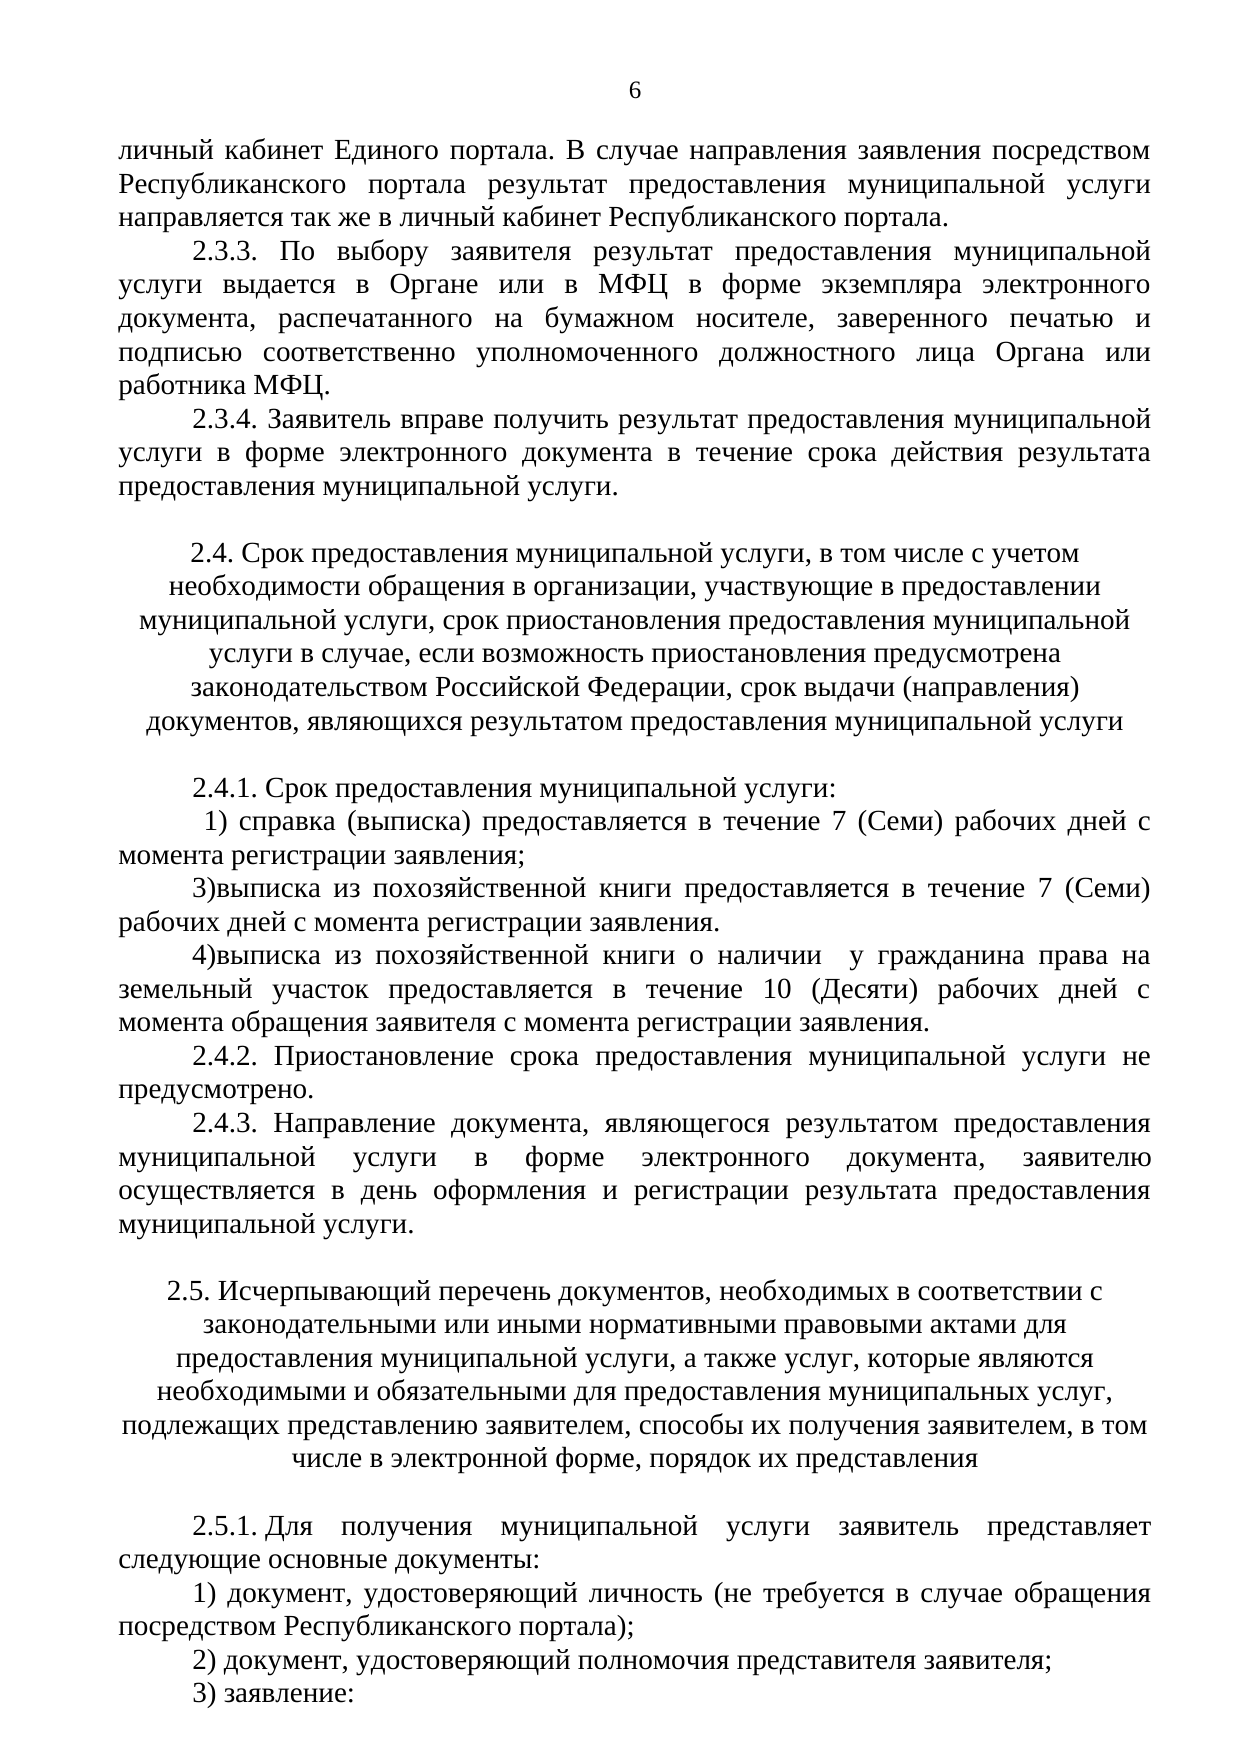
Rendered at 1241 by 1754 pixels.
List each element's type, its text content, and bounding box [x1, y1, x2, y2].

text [118, 132, 1152, 233]
text 1) документ, удостоверяющий личность (не требуется в случае обращения посредством Республиканского портала); [118, 1575, 1152, 1642]
text 2) документ, удостоверяющий полномочия представителя заявителя; [118, 1642, 1152, 1675]
text 2.3.4. Заявитель вправе получить результат предоставления муниципальной услуги в форме электронного документа в течение срока действия результата предоставления муниципальной услуги. [118, 401, 1152, 501]
text 3)выписка из похозяйственной книги предоставляется в течение 7 (Семи) рабочих дней с момента регистрации заявления. [118, 870, 1152, 937]
text 2.5. Исчерпывающий перечень документов, необходимых в соответствии с законодательными или иными нормативными правовыми актами для предоставления муниципальной услуги, а также услуг, которые являются необходимыми и обязательными для предоставления муниципальных услуг, подлежащих представлению заявителем, способы их получения заявителем, в том числе в электронной форме, порядок их представления [118, 1273, 1152, 1474]
text 4)выписка из похозяйственной книги о наличии у гражданина права на земельный участок предоставляется в течение 10 (Десяти) рабочих дней с момента обращения заявителя с момента регистрации заявления. [118, 937, 1152, 1038]
text 2.4. Срок предоставления муниципальной услуги, в том числе с учетом необходимости обращения в организации, участвующие в предоставлении муниципальной услуги, срок приостановления предоставления муниципальной услуги в случае, если возможность приостановления предусмотрена законодательством Российской Федерации, срок выдачи (направления) документов, являющихся результатом предоставления муниципальной услуги [118, 535, 1152, 736]
text 3) заявление: [118, 1675, 1152, 1709]
text 2.5.1. Для получения муниципальной услуги заявитель представляет следующие основные документы: [118, 1508, 1152, 1575]
text 2.4.1. Срок предоставления муниципальной услуги: [118, 770, 1152, 803]
text 1) справка (выписка) предоставляется в течение 7 (Семи) рабочих дней с момента регистрации заявления; [118, 803, 1152, 870]
text 2.4.3. Направление документа, являющегося результатом предоставления муниципальной услуги в форме электронного документа, заявителю осуществляется в день оформления и регистрации результата предоставления муниципальной услуги. [118, 1105, 1152, 1239]
text 2.4.2. Приостановление срока предоставления муниципальной услуги не предусмотрено. [118, 1038, 1152, 1105]
text 2.3.3. По выбору заявителя результат предоставления муниципальной услуги выдается в Органе или в МФЦ в форме экземпляра электронного документа, распечатанного на бумажном носителе, заверенного печатью и подписью соответственно уполномоченного должностного лица Органа или работника МФЦ. [118, 233, 1152, 401]
